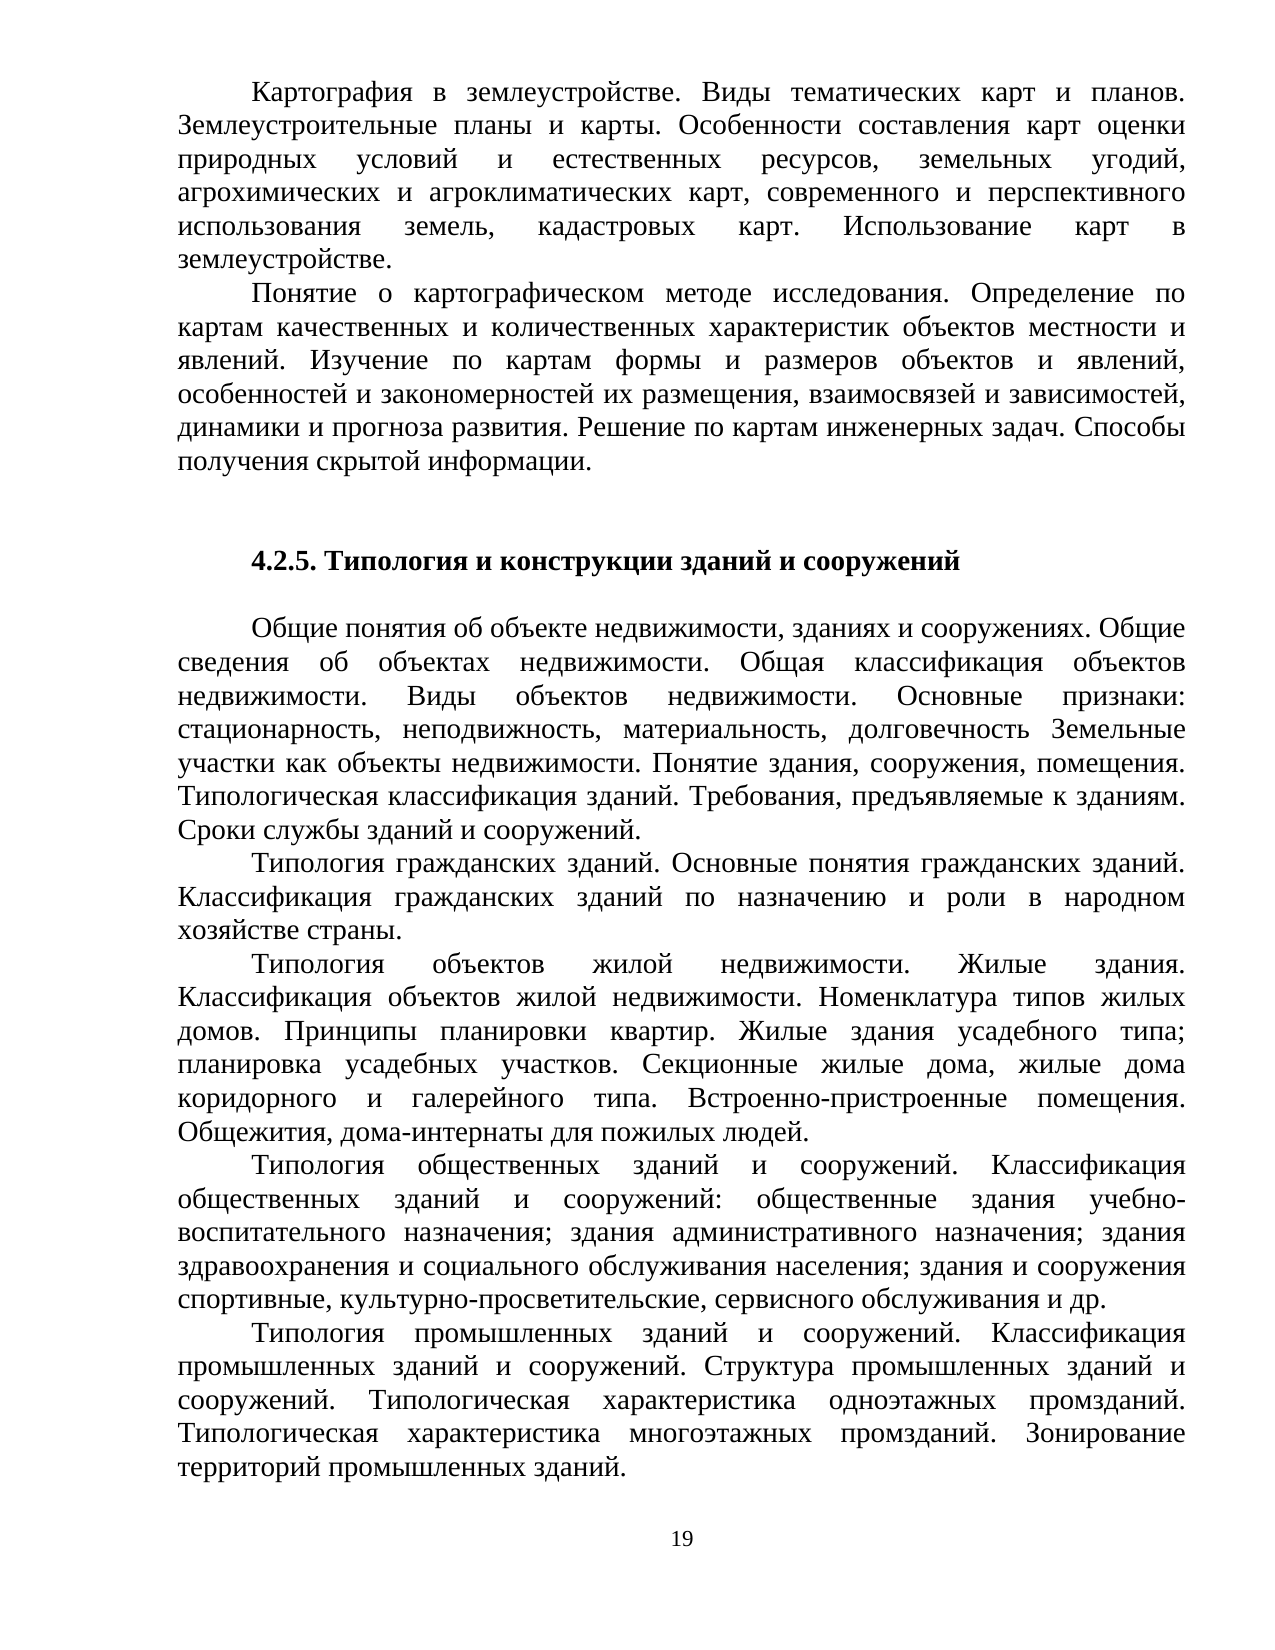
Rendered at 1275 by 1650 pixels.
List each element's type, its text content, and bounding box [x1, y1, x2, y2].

text Общие понятия об объекте недвижимости, зданиях и сооружениях. Общие сведения об объектах недвижимости. Общая классификация объектов недвижимости. Виды объектов недвижимости. Основные признаки: стационарность, неподвижность, материальность, долговечность Земельные участки как объекты недвижимости. Понятие здания, сооружения, помещения. Типологическая классификация зданий. Требования, предъявляемые к зданиям. Сроки службы зданий и сооружений. [177, 611, 1186, 845]
text Типология объектов жилой недвижимости. Жилые здания. Классификация объектов жилой недвижимости. Номенклатура типов жилых домов. Принципы планировки квартир. Жилые здания усадебного типа; планировка усадебных участков. Секционные жилые дома, жилые дома коридорного и галерейного типа. Встроенно-пристроенные помещения. Общежития, дома-интернаты для пожилых людей. [177, 946, 1186, 1147]
text Картография в землеустройстве. Виды тематических карт и планов. Землеустроительные планы и карты. Особенности составления карт оценки природных условий и естественных ресурсов, земельных угодий, агрохимических и агроклиматических карт, современного и перспективного использования земель, кадастровых карт. Использование карт в землеустройстве. [177, 74, 1186, 275]
text Типология промышленных зданий и сооружений. Классификация промышленных зданий и сооружений. Структура промышленных зданий и сооружений. Типологическая характеристика одноэтажных промзданий. Типологическая характеристика многоэтажных промзданий. Зонирование территорий промышленных зданий. [177, 1315, 1186, 1483]
text Типология гражданских зданий. Основные понятия гражданских зданий. Классификация гражданских зданий по назначению и роли в народном хозяйстве страны. [177, 845, 1186, 946]
text Понятие о картографическом методе исследования. Определение по картам качественных и количественных характеристик объектов местности и явлений. Изучение по картам формы и размеров объектов и явлений, особенностей и закономерностей их размещения, взаимосвязей и зависимостей, динамики и прогноза развития. Решение по картам инженерных задач. Способы получения скрытой информации. [177, 275, 1186, 476]
text 4.2.5. Типология и конструкции зданий и сооружений [177, 543, 1186, 577]
text Типология общественных зданий и сооружений. Классификация общественных зданий и сооружений: общественные здания учебно-воспитательного назначения; здания административного назначения; здания здравоохранения и социального обслуживания населения; здания и сооружения спортивные, культурно-просветительские, сервисного обслуживания и др. [177, 1147, 1186, 1315]
